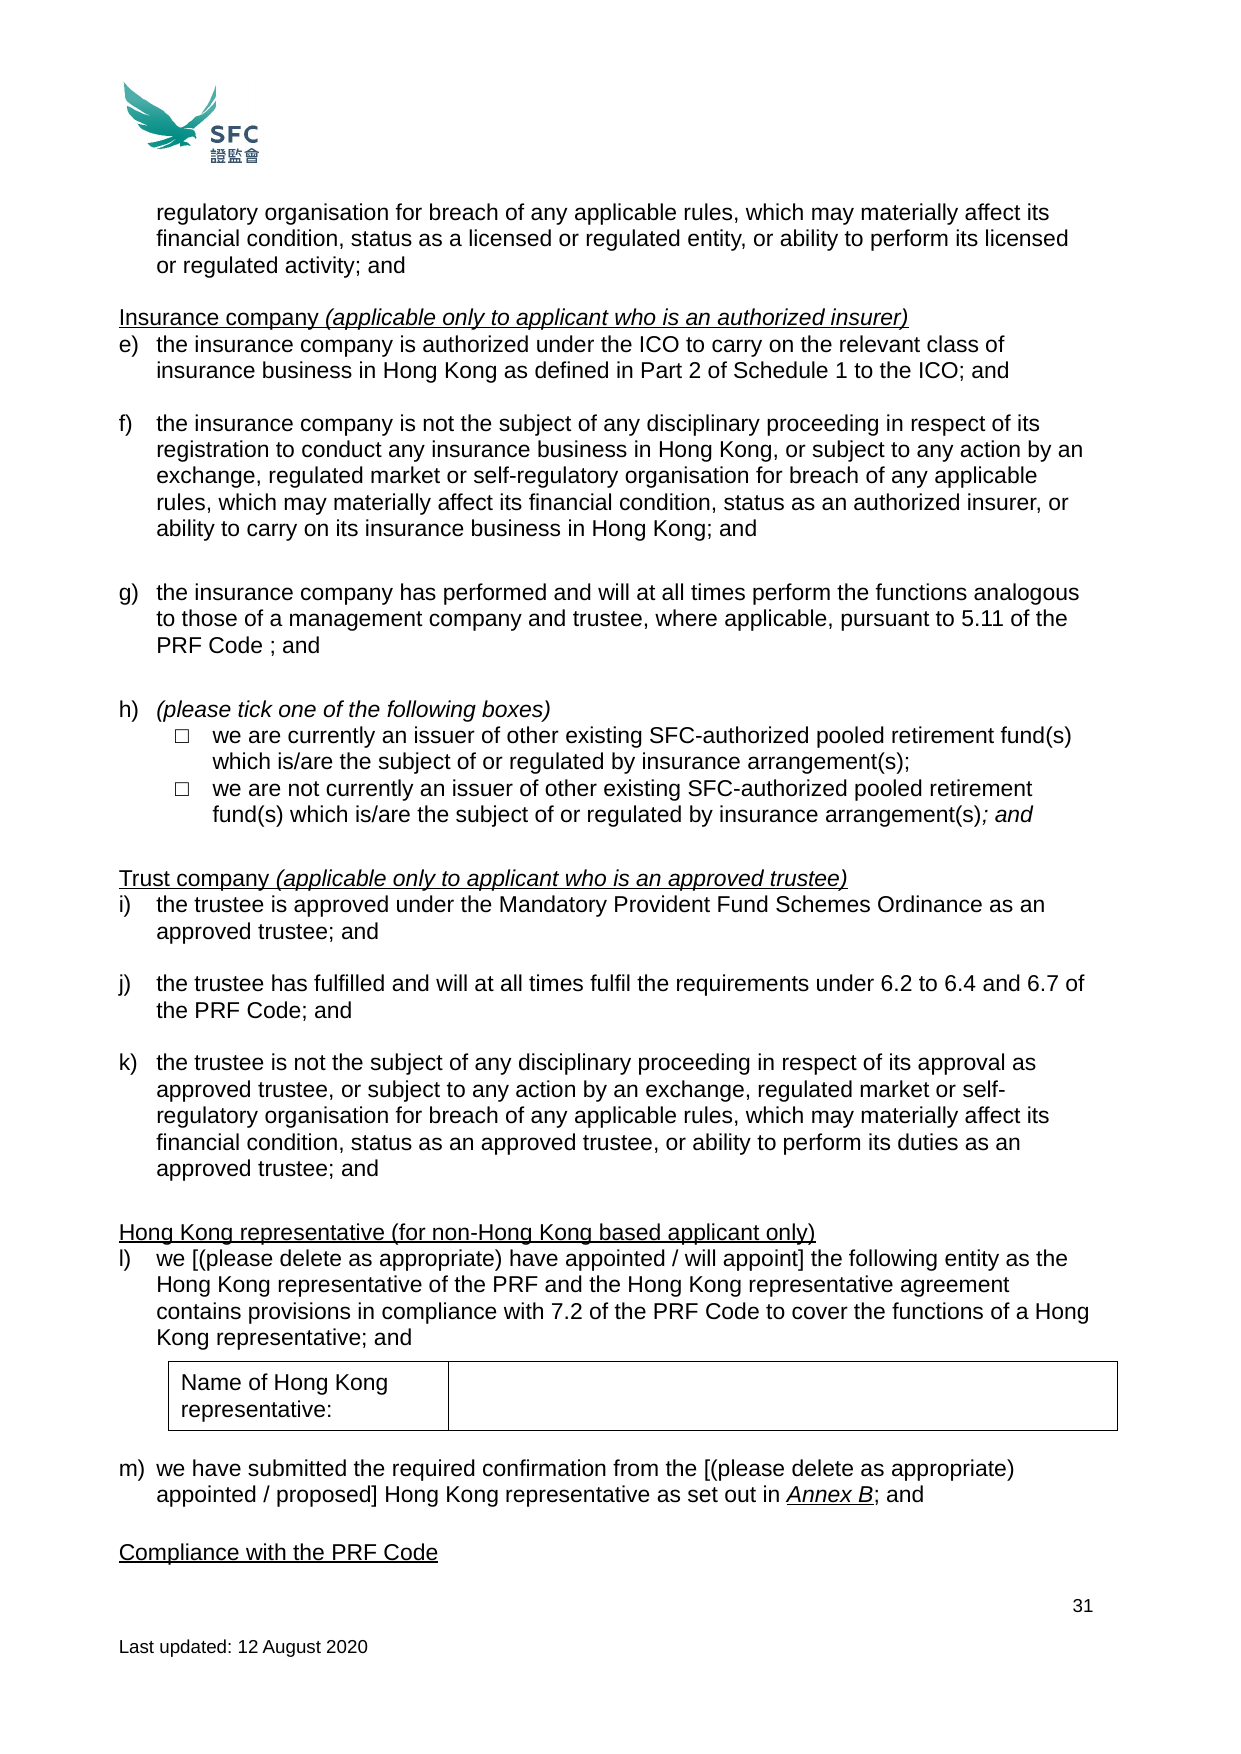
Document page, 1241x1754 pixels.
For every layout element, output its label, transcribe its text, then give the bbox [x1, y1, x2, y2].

list (please tick one of the following boxes) [118, 696, 1093, 722]
text □ we are currently an issuer of other existing SFC-authorized pooled retirement fund(s) which is/are the subject of or regulated by insurance arrangement(s); [175, 722, 1093, 775]
list the insurance company has performed and will at all times perform the functions analogous to those of a management company and trustee, where applicable, pursuant to 5.11 of the PRF Code ; and [118, 579, 1093, 658]
list the insurance company is not the subject of any disciplinary proceeding in respect of its registration to conduct any insurance business in Hong Kong, or subject to any action by an exchange, regulated market or self-regulatory organisation for breach of any applicable rules, which may materially affect its financial condition, status as an authorized insurer, or ability to carry on its insurance business in Hong Kong; and [118, 410, 1093, 542]
text □ we are not currently an issuer of other existing SFC-authorized pooled retirement fund(s) which is/are the subject of or regulated by insurance arrangement(s); and [175, 775, 1093, 827]
list we [(please delete as appropriate) have appointed / will appoint] the following entity as the Hong Kong representative of the PRF and the Hong Kong representative agreement contains provisions in compliance with 7.2 of the PRF Code to cover the functions of a Hong Kong representative; and [118, 1245, 1093, 1350]
list the insurance company is authorized under the ICO to carry on the relevant class of insurance business in Hong Kong as defined in Part 2 of Schedule 1 to the ICO; and [118, 331, 1093, 383]
text Hong Kong representative (for non-Hong Kong based applicant only) [118, 1219, 1093, 1245]
list the trustee is not the subject of any disciplinary proceeding in respect of its approval as approved trustee, or subject to any action by an exchange, regulated market or self-regulatory organisation for breach of any applicable rules, which may materially affect its financial condition, status as an approved trustee, or ability to perform its duties as an approved trustee; and [118, 1049, 1093, 1181]
picture [118, 75, 277, 173]
table_header Name of Hong Kong representative: [169, 1362, 448, 1429]
list we have submitted the required confirmation from the [(please delete as appropriate) appointed / proposed] Hong Kong representative as set out in Annex B; and [118, 1454, 1093, 1507]
text Trust company (applicable only to applicant who is an approved trustee) [118, 865, 1093, 891]
text Insurance company (applicable only to applicant who is an authorized insurer) [118, 304, 1093, 331]
list the trustee has fulfilled and will at all times fulfil the requirements under 6.2 to 6.4 and 6.7 of the PRF Code; and [118, 970, 1093, 1023]
table_header [449, 1362, 1117, 1429]
text Compliance with the PRF Code [118, 1538, 1093, 1565]
list the trustee is approved under the Mandatory Provident Fund Schemes Ordinance as an approved trustee; and [118, 891, 1093, 944]
